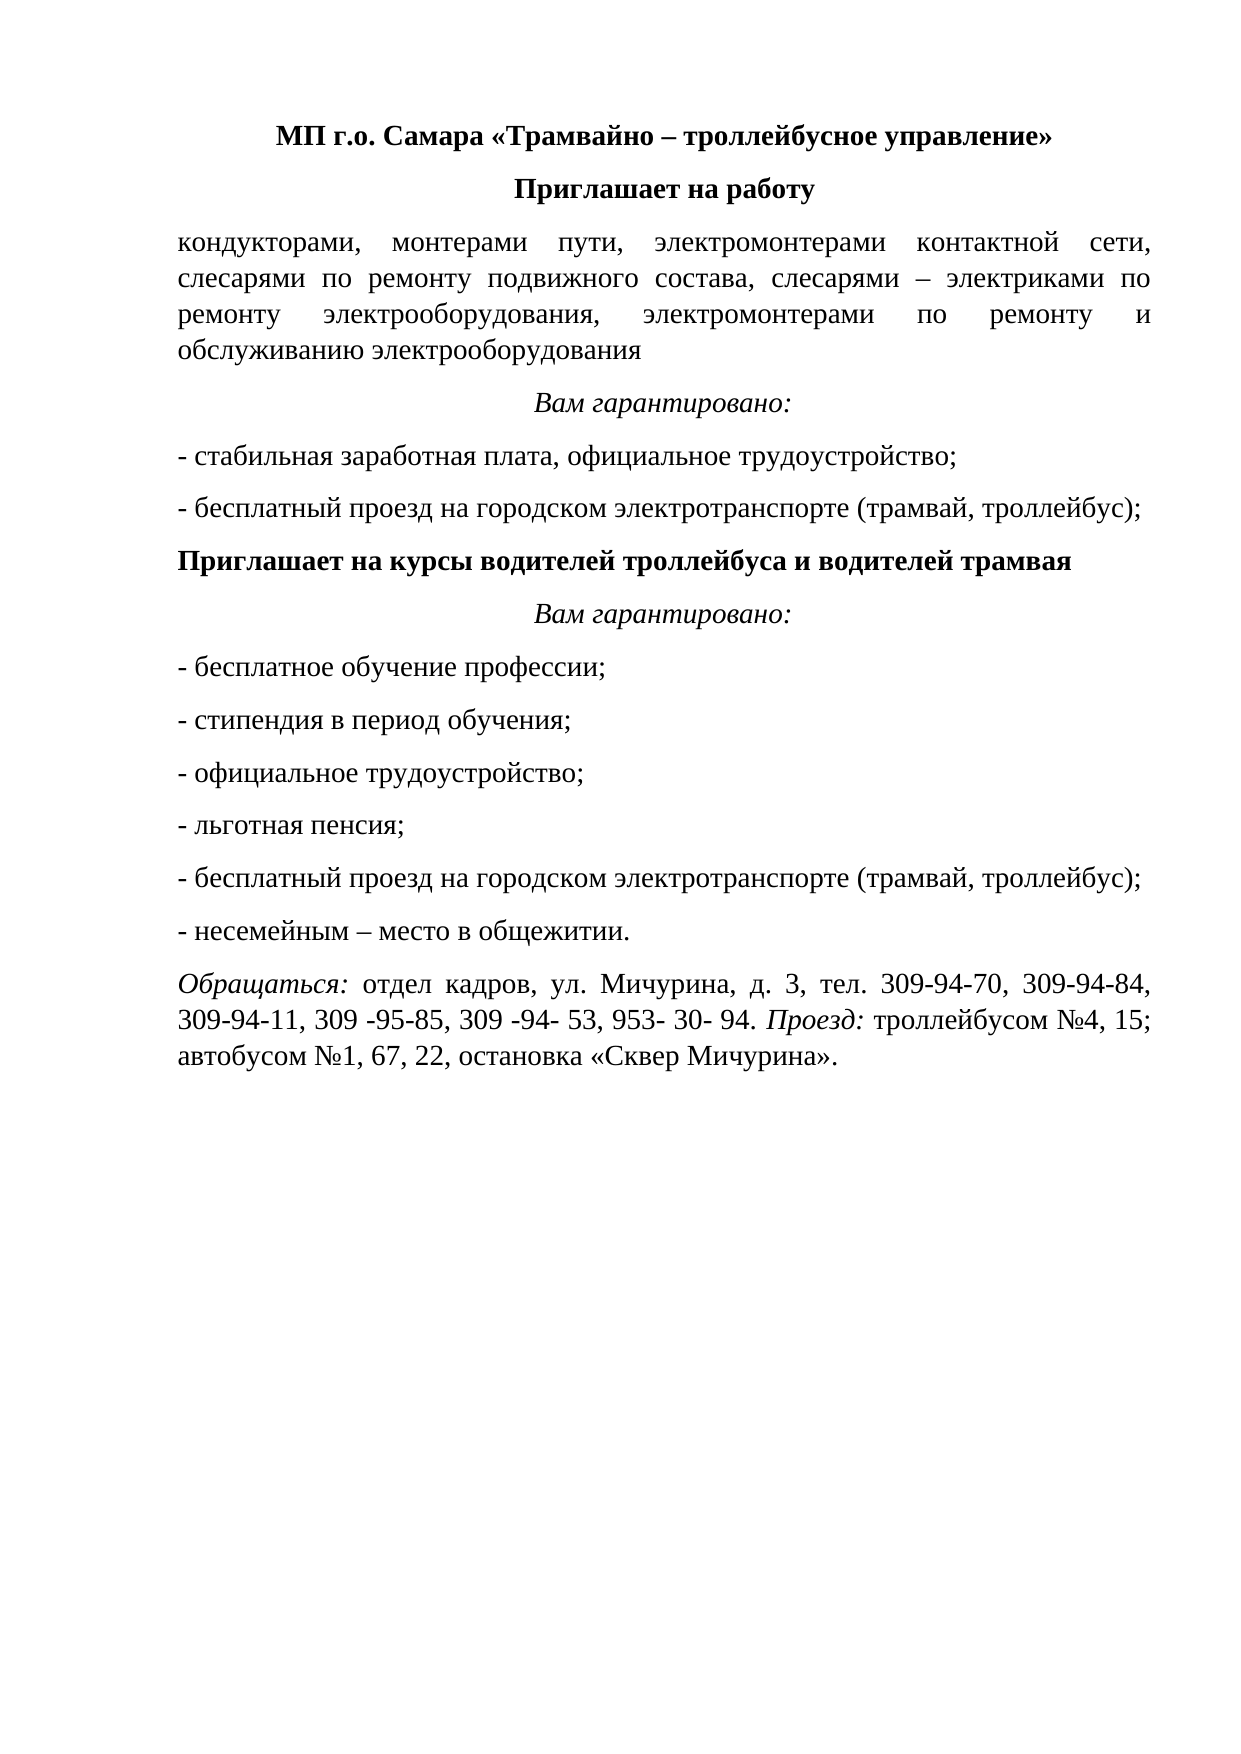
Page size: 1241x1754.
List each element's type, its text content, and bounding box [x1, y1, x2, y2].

text - бесплатное обучение профессии; [177, 649, 1152, 683]
text - стабильная заработная плата, официальное трудоустройство; [177, 438, 1152, 471]
text Приглашает на работу [177, 171, 1152, 204]
text Обращаться: отдел кадров, ул. Мичурина, д. 3, тел. 309-94-70, 309-94-84, 309-94-11, 309 -95-85, 309 -94- 53, 953- 30- 94. Проезд: троллейбусом №4, 15; автобусом №1, 67, 22, остановка «Сквер Мичурина». [177, 966, 1152, 1072]
text - стипендия в период обучения; [177, 702, 1152, 735]
text Вам гарантировано: [177, 596, 1152, 630]
text МП г.о. Самара «Трамвайно – троллейбусное управление» [177, 118, 1152, 152]
text - бесплатный проезд на городском электротранспорте (трамвай, троллейбус); [177, 491, 1152, 524]
text - несемейным – место в общежитии. [177, 913, 1152, 947]
text - официальное трудоустройство; [177, 755, 1152, 788]
text Вам гарантировано: [177, 385, 1152, 418]
text - бесплатный проезд на городском электротранспорте (трамвай, троллейбус); [177, 860, 1152, 894]
text кондукторами, монтерами пути, электромонтерами контактной сети, слесарями по ремонту подвижного состава, слесарями – электриками по ремонту электрооборудования, электромонтерами по ремонту и обслуживанию электрооборудования [177, 224, 1152, 366]
text - льготная пенсия; [177, 807, 1152, 841]
text Приглашает на курсы водителей троллейбуса и водителей трамвая [177, 543, 1152, 577]
